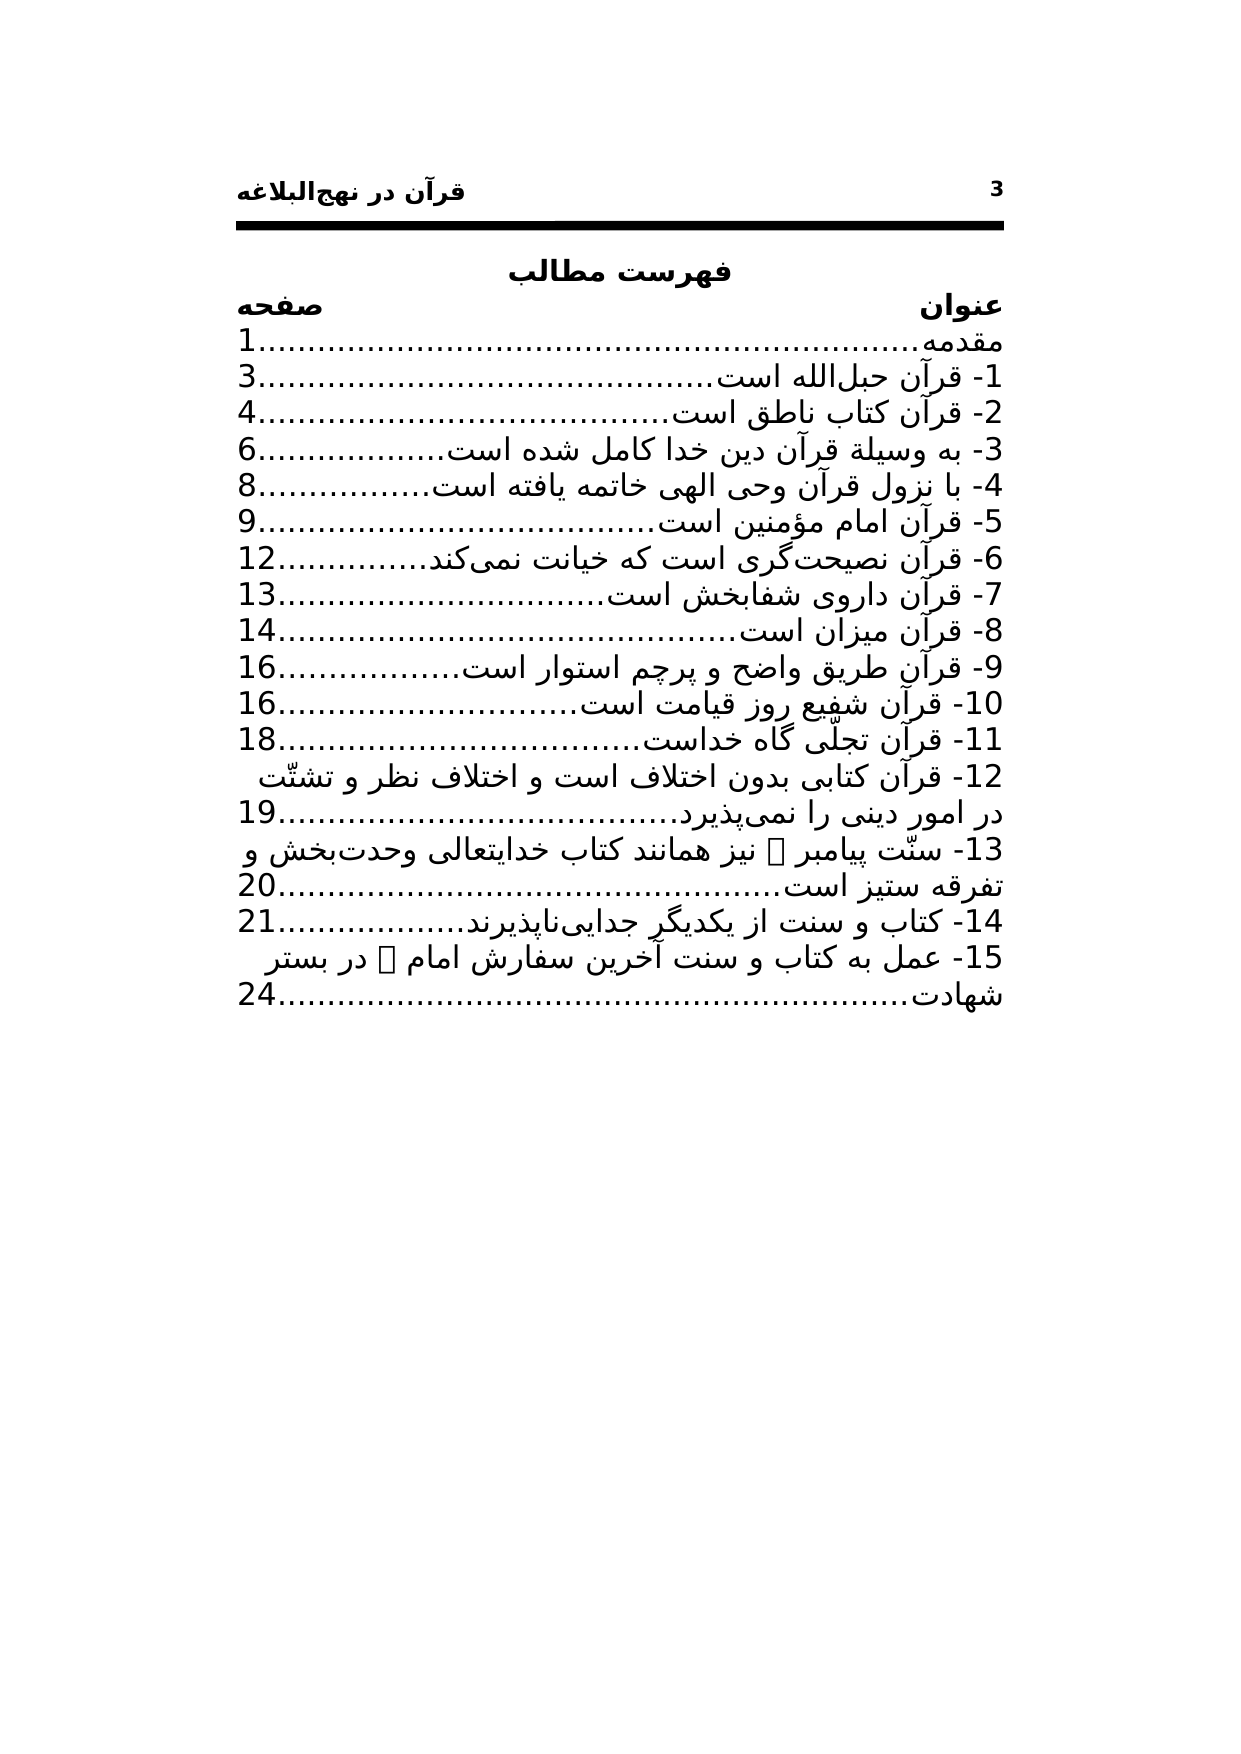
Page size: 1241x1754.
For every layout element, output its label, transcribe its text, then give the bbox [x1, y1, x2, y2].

text 14- کتاب و سنت از یکدیگر جدایی‌نا‌پذیرند 21 [236, 903, 1004, 940]
text 4- با نزول قرآن وحی الهی خاتمه یافته است 8 [236, 467, 1004, 504]
text فهرست مطالب [236, 254, 1004, 288]
text 2- قرآن کتاب ناطق است 4 [236, 394, 1004, 431]
text مقدمه 1 [236, 322, 1004, 358]
text 13- سنّت پیامبر نیز همانند کتاب خدایتعالی وحدت‌بخش و تفرقه ستیز است 20 [236, 831, 1004, 903]
text 1- قرآن حبل‌الله است 3 [236, 358, 1004, 394]
text 8- قرآن میزان است 14 [236, 613, 1004, 649]
text 12- قرآن کتابی بدون اختلاف است و اختلاف نظر و تشتّت در امور دینی را نمی‌پذیرد. 19 [236, 758, 1004, 831]
text 5- قرآن امام مؤمنین است 9 [236, 504, 1004, 540]
text 6- قرآن نصیحت‌گری است که خیانت نمی‌کند 12 [236, 540, 1004, 576]
text 11- قرآن تجلّی گاه خداست 18 [236, 722, 1004, 758]
text 9- قرآن طریق واضح و پرچم استوار است 16 [236, 649, 1004, 685]
text عنوان صفحه [236, 288, 1004, 322]
text 3- به وسیلة قرآن دین خدا کامل شده است 6 [236, 431, 1004, 467]
text 10- قرآن شفیع روز قیامت است 16 [236, 685, 1004, 722]
text 15- عمل به کتاب و سنت آخرین سفارش امام در بستر شهادت 24 [236, 940, 1004, 1013]
text 7- قرآن داروی شفابخش است 13 [236, 576, 1004, 613]
